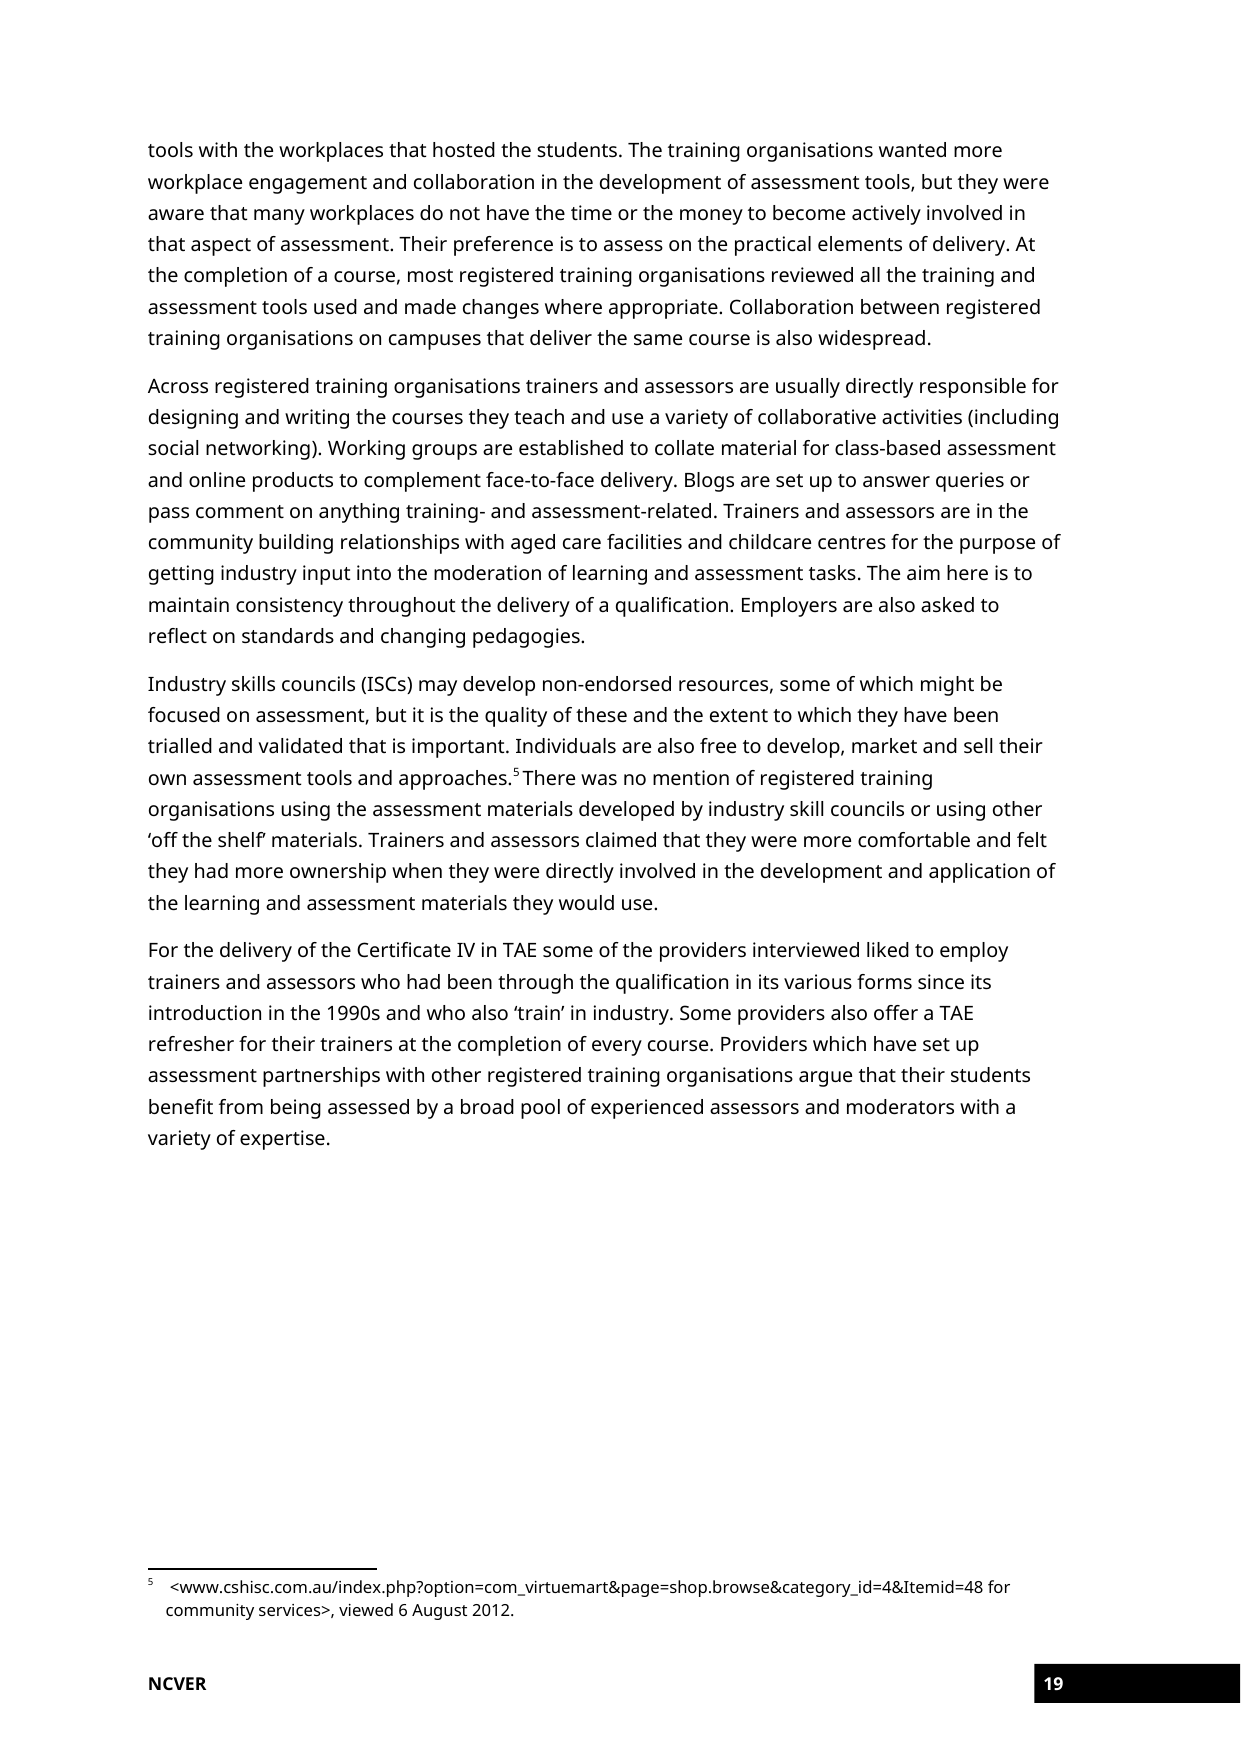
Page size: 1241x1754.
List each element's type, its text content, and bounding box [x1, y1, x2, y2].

text Across registered training organisations trainers and assessors are usually directly responsible for designing and writing the courses they teach and use a variety of collaborative activities (including social networking). Working groups are established to collate material for class-based assessment and online products to complement face-to-face delivery. Blogs are set up to answer queries or pass comment on anything training- and assessment-related. Trainers and assessors are in the community building relationships with aged care facilities and childcare centres for the purpose of getting industry input into the moderation of learning and assessment tasks. The aim here is to maintain consistency throughout the delivery of a qualification. Employers are also asked to reflect on standards and changing pedagogies. [148, 368, 1063, 649]
text For the delivery of the Certificate IV in TAE some of the providers interviewed liked to employ trainers and assessors who had been through the qualification in its various forms since its introduction in the 1990s and who also ‘train’ in industry. Some providers also offer a TAE refresher for their trainers at the completion of every course. Providers which have set up assessment partnerships with other registered training organisations argue that their students benefit from being assessed by a broad pool of experienced assessors and moderators with a variety of expertise. [148, 933, 1063, 1152]
text Industry skills councils (ISCs) may develop non-endorsed resources, some of which might be focused on assessment, but it is the quality of these and the extent to which they have been trialled and validated that is important. Individuals are also free to develop, market and sell their own assessment tools and approaches. There was no mention of registered training organisations using the assessment materials developed by industry skill councils or using other ‘off the shelf’ materials. Trainers and assessors claimed that they were more comfortable and felt they had more ownership when they were directly involved in the development and application of the learning and assessment materials they would use. [148, 666, 1063, 916]
